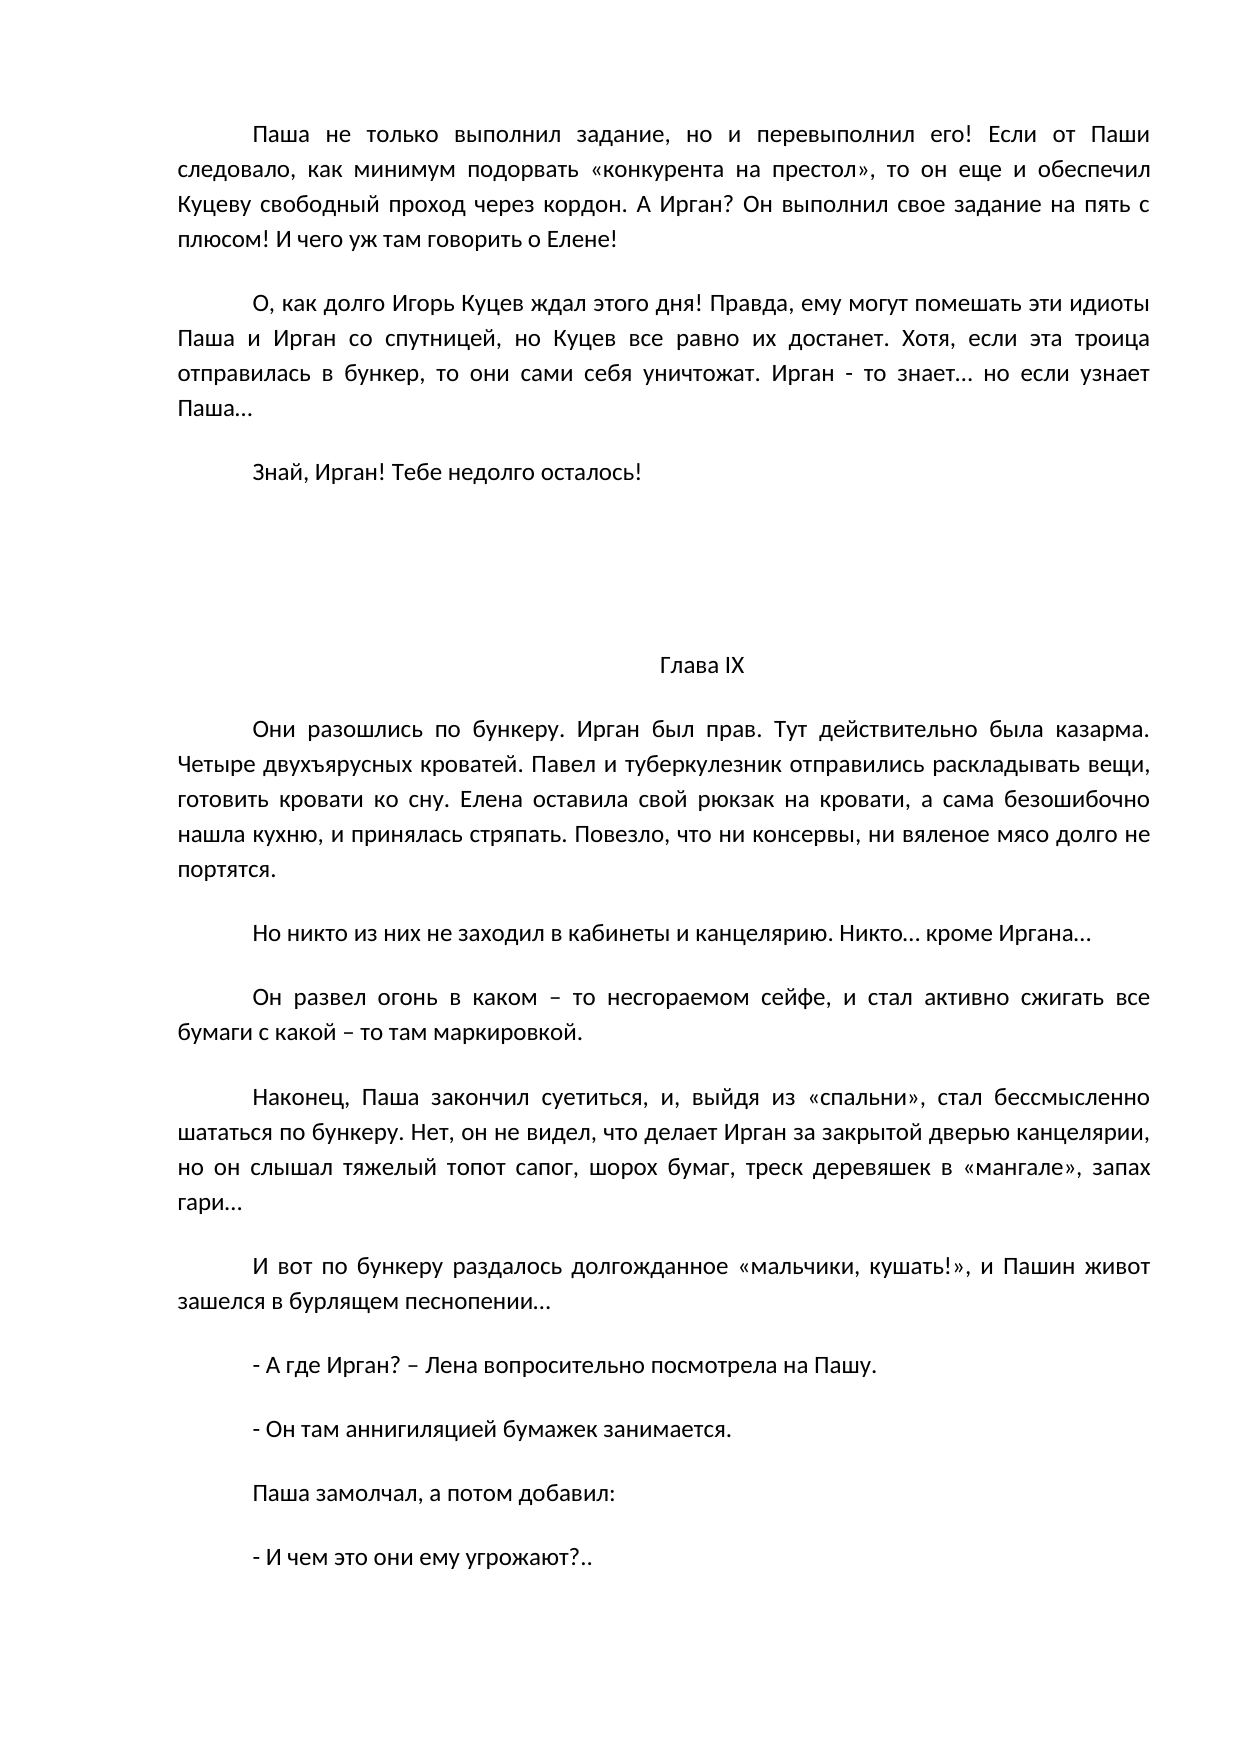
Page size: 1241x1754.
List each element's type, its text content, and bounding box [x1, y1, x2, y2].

text Паша не только выполнил задание, но и перевыполнил его! Если от Паши следовало, как минимум подорвать «конкурента на престол», то он еще и обеспечил Куцеву свободный проход через кордон. А Ирган? Он выполнил свое задание на пять с плюсом! И чего уж там говорить о Елене! [177, 118, 1152, 254]
text Они разошлись по бункеру. Ирган был прав. Тут действительно была казарма. Четыре двухъярусных кроватей. Павел и туберкулезник отправились раскладывать вещи, готовить кровати ко сну. Елена оставила свой рюкзак на кровати, а сама безошибочно нашла кухню, и принялась стряпать. Повезло, что ни консервы, ни вяленое мясо долго не портятся. [177, 713, 1152, 884]
text Но никто из них не заходил в кабинеты и канцелярию. Никто… кроме Иргана… [177, 917, 1152, 948]
text - А где Ирган? – Лена вопросительно посмотрела на Пашу. [177, 1349, 1152, 1379]
text Знай, Ирган! Тебе недолго осталось! [177, 456, 1152, 487]
text Глава IX [177, 649, 1152, 679]
text Он развел огонь в каком – то несгораемом сейфе, и стал активно сжигать все бумаги с какой – то там маркировкой. [177, 981, 1152, 1047]
text Паша замолчал, а потом добавил: [177, 1477, 1152, 1508]
text Наконец, Паша закончил суетиться, и, выйдя из «спальни», стал бессмысленно шататься по бункеру. Нет, он не видел, что делает Ирган за закрытой дверью канцелярии, но он слышал тяжелый топот сапог, шорох бумаг, треск деревяшек в «мангале», запах гари… [177, 1081, 1152, 1216]
text - Он там аннигиляцией бумажек занимается. [177, 1413, 1152, 1444]
text О, как долго Игорь Куцев ждал этого дня! Правда, ему могут помешать эти идиоты Паша и Ирган со спутницей, но Куцев все равно их достанет. Хотя, если эта троица отправилась в бункер, то они сами себя уничтожат. Ирган - то знает… но если узнает Паша… [177, 287, 1152, 423]
text И вот по бункеру раздалось долгожданное «мальчики, кушать!», и Пашин живот зашелся в бурлящем песнопении… [177, 1250, 1152, 1315]
text - И чем это они ему угрожают?.. [177, 1541, 1152, 1572]
